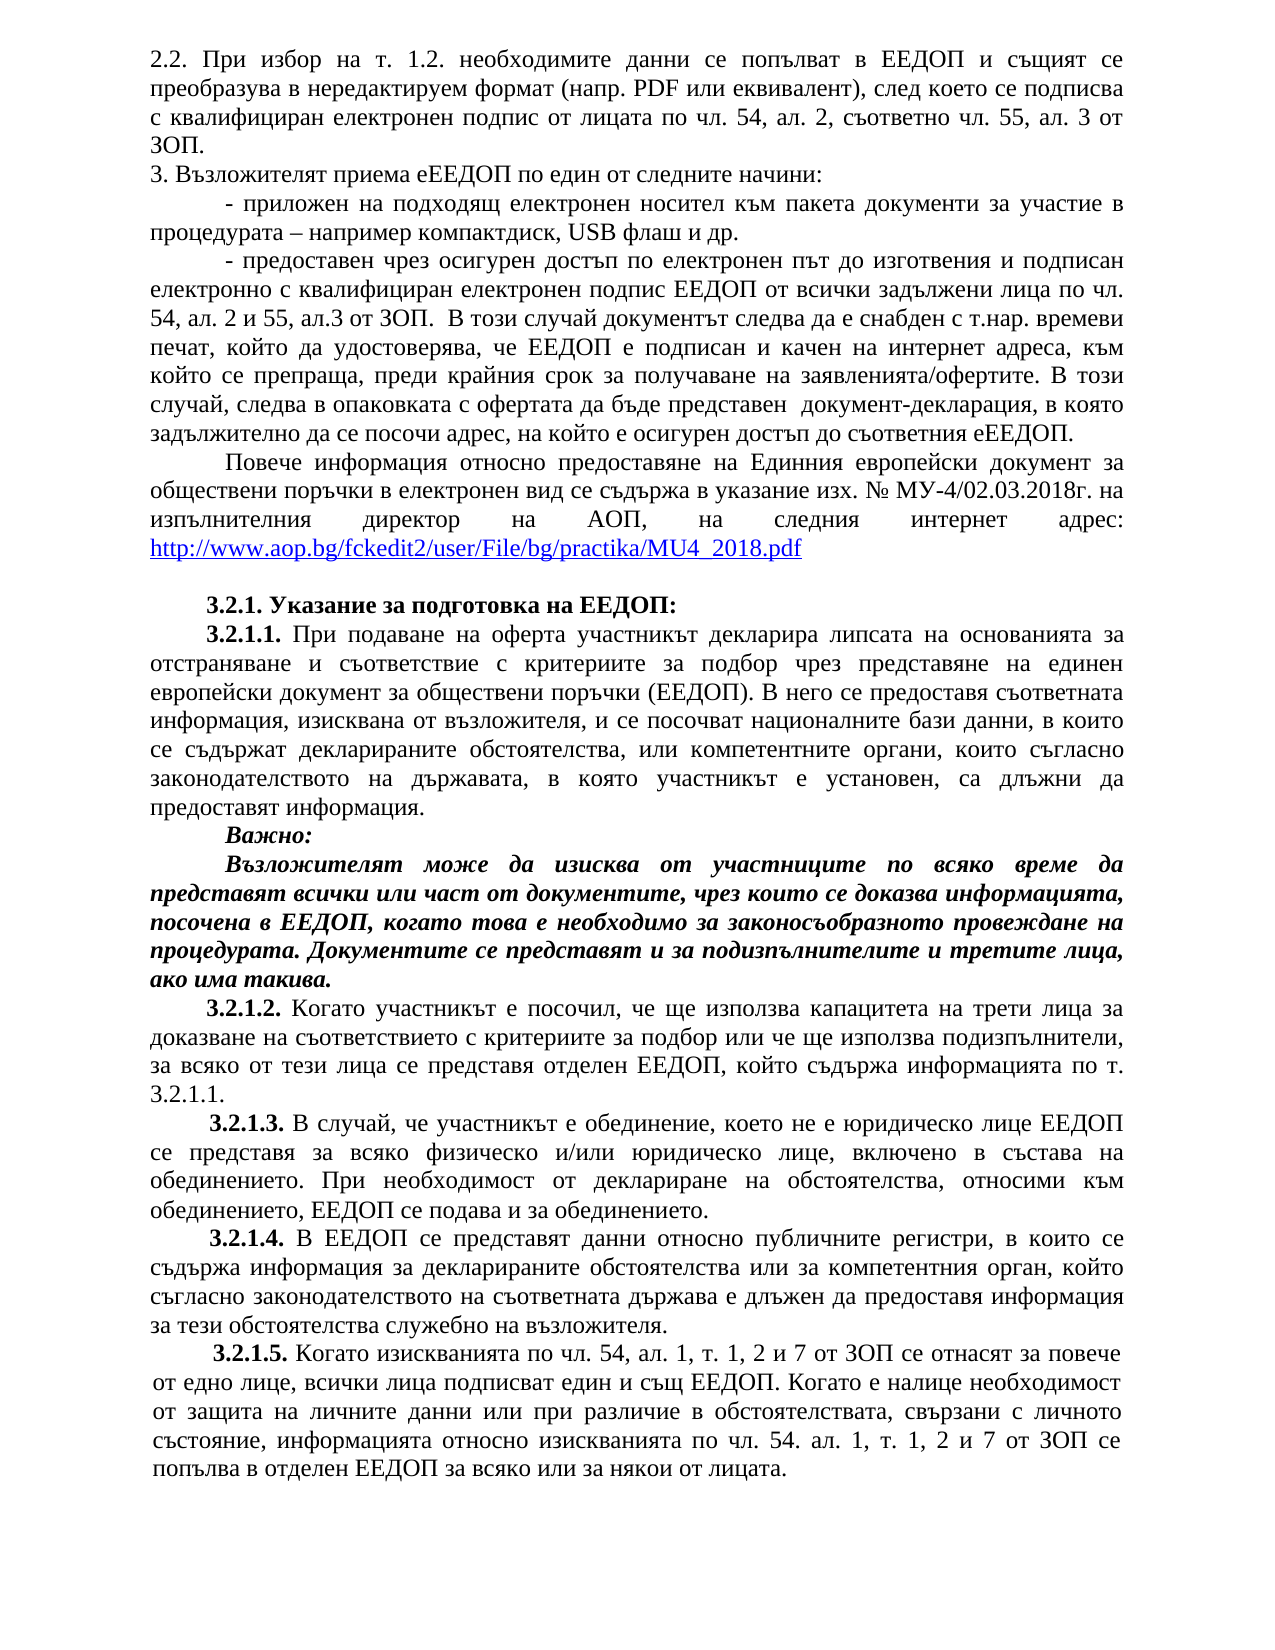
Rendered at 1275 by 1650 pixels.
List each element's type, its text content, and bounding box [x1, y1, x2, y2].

text 3.2.1.5. Когато изискванията по чл. 54, ал. 1, т. 1, 2 и 7 от ЗОП се отнасят за повече от едно лице, всички лица подписват един и същ ЕЕДОП. Когато е налице необходимост от защита на личните данни или при различие в обстоятелствата, свързани с личното състояние, информацията относно изискванията по чл. 54. ал. 1, т. 1, 2 и 7 от ЗОП се попълва в отделен ЕЕДОП за всяко или за някои от лицата. [152, 1338, 1123, 1482]
text Важно: [150, 821, 1125, 849]
text 3.2.1.3. В случай, че участникът е обединение, което не е юридическо лице ЕЕДОП се представя за всяко физическо и/или юридическо лице, включено в състава на обединението. При необходимост от деклариране на обстоятелства, относими към обединението, ЕЕДОП се подава и за обединението. [150, 1108, 1125, 1223]
text - приложен на подходящ електронен носител към пакета документи за участие в процедурата – например компактдиск, USB флаш и др. [150, 188, 1125, 246]
text Възложителят може да изисква от участниците по всяко време да представят всички или част от документите, чрез които се доказва информацията, посочена в ЕЕДОП, когато това е необходимо за законосъобразното провеждане на процедурата. Документите се представят и за подизпълнителите и третите лица, ако има такива. [150, 849, 1125, 993]
text - предоставен чрез осигурен достъп по електронен път до изготвения и подписан електронно с квалифициран електронен подпис ЕЕДОП от всички задължени лица по чл. 54, ал. 2 и 55, ал.3 от ЗОП. В този случай документът следва да е снабден с т.нар. времеви печат, който да удостоверява, че ЕЕДОП е подписан и качен на интернет адреса, към който се препраща, преди крайния срок за получаване на заявленията/офертите. В този случай, следва в опаковката с офертата да бъде представен документ-декларация, в която задължително да се посочи адрес, на който е осигурен достъп до съответния еЕЕДОП. [150, 246, 1125, 447]
text Повече информация относно предоставяне на Единния европейски документ за обществени поръчки в електронен вид се съдържа в указание изх. № МУ-4/02.03.2018г. на изпълнителния директор на АОП, на следния интернет адрес: http://www.aop.bg/fckedit2/user/File/bg/practika/MU4_2018.pdf [150, 447, 1125, 562]
text 3. Възложителят приема еЕЕДОП по един от следните начини: [150, 159, 1125, 188]
text 3.2.1.2. Когато участникът е посочил, че ще използва капацитета на трети лица за доказване на съответствието с критериите за подбор или че ще използва подизпълнители, за всяко от тези лица се представя отделен ЕЕДОП, който съдържа информацията по т. 3.2.1.1. [150, 993, 1125, 1108]
text 3.2.1. Указание за подготовка на ЕЕДОП: [150, 591, 1125, 619]
text 3.2.1.4. В ЕЕДОП се представят данни относно публичните регистри, в които се съдържа информация за декларираните обстоятелства или за компетентния орган, който съгласно законодателството на съответната държава е длъжен да предоставя информация за тези обстоятелства служебно на възложителя. [150, 1223, 1125, 1338]
text 2.2. При избор на т. 1.2. необходимите данни се попълват в ЕЕДОП и същият се преобразува в нередактируем формат (напр. PDF или еквивалент), след което се подписва с квалифициран електронен подпис от лицата по чл. 54, ал. 2, съответно чл. 55, ал. 3 от ЗОП. [150, 44, 1125, 159]
text 3.2.1.1. При подаване на оферта участникът декларира липсата на основанията за отстраняване и съответствие с критериите за подбор чрез представяне на единен европейски документ за обществени поръчки (ЕЕДОП). В него се предоставя съответната информация, изисквана от възложителя, и се посочват националните бази данни, в които се съдържат декларираните обстоятелства, или компетентните органи, които съгласно законодателството на държавата, в която участникът е установен, са длъжни да предоставят информация. [150, 619, 1125, 821]
